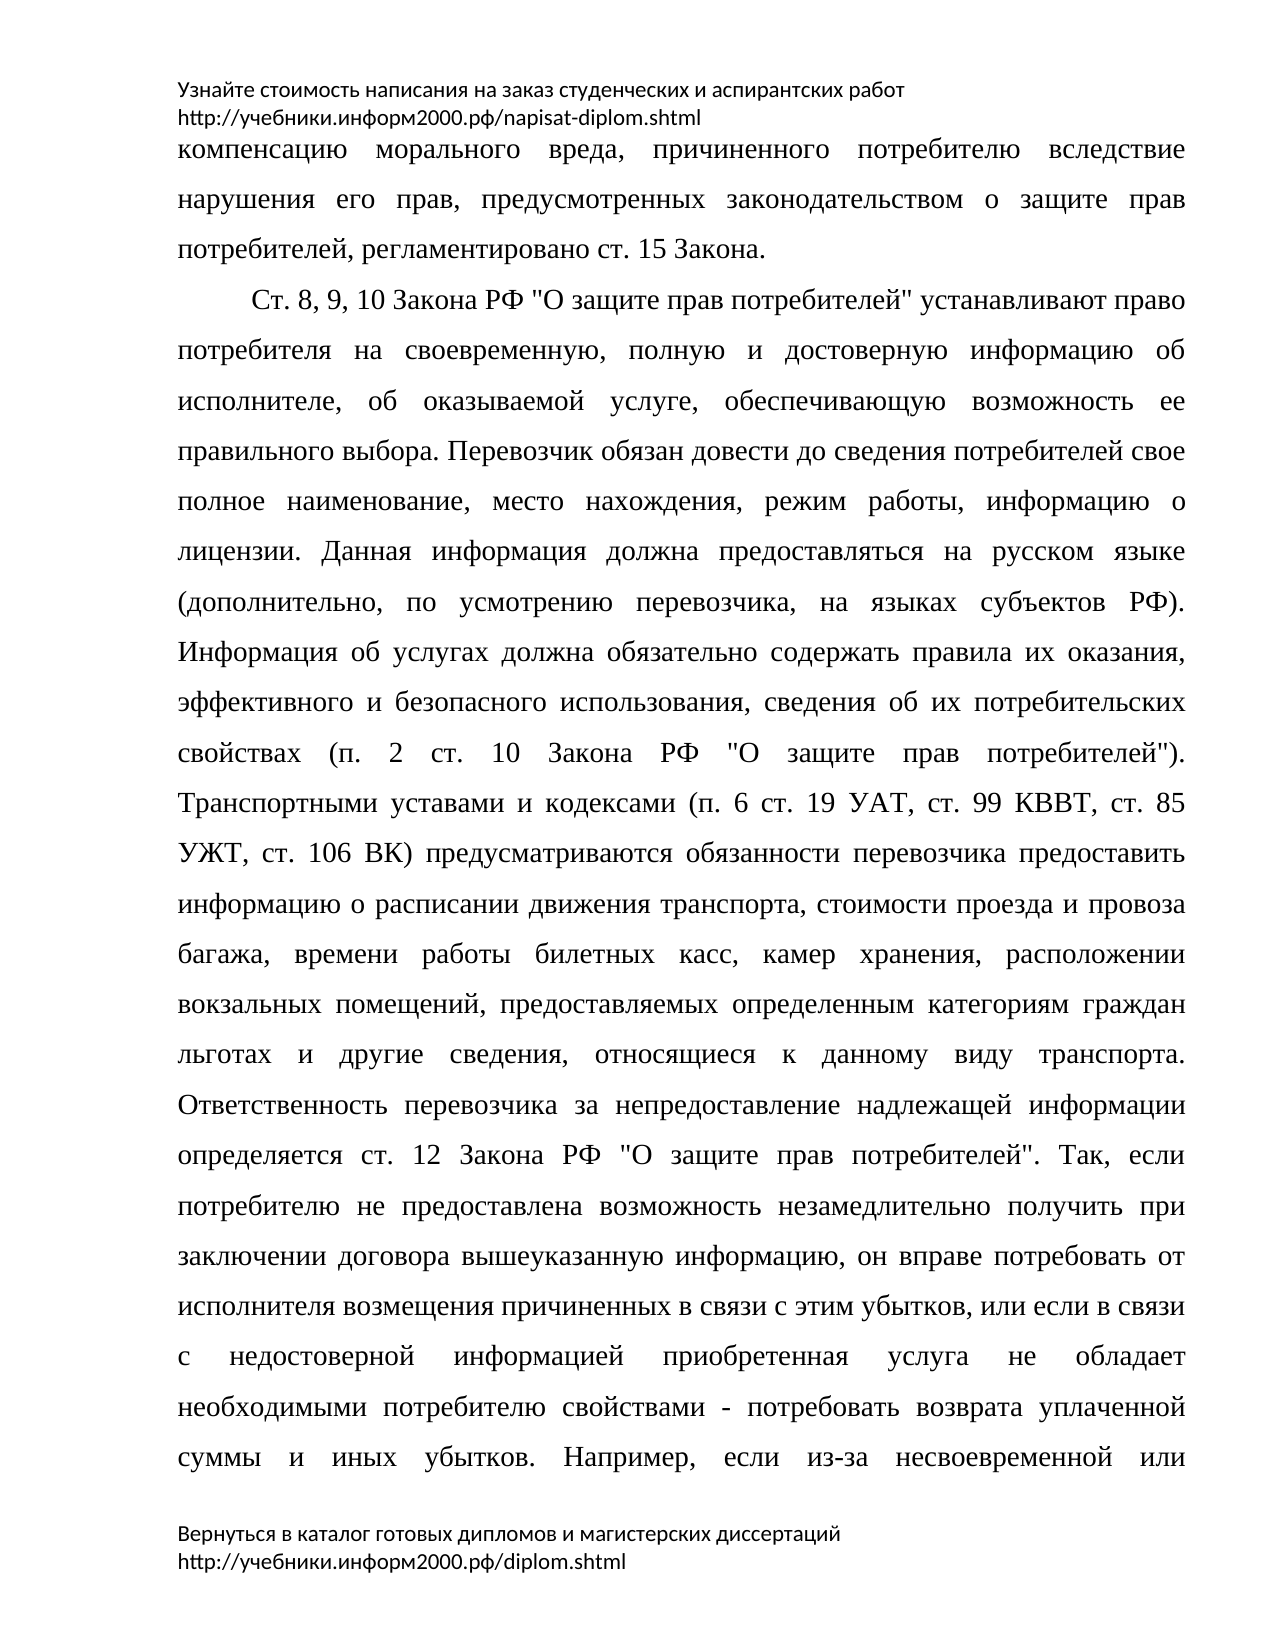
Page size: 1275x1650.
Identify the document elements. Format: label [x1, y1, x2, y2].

text [177, 282, 1186, 1473]
text [177, 131, 1186, 265]
